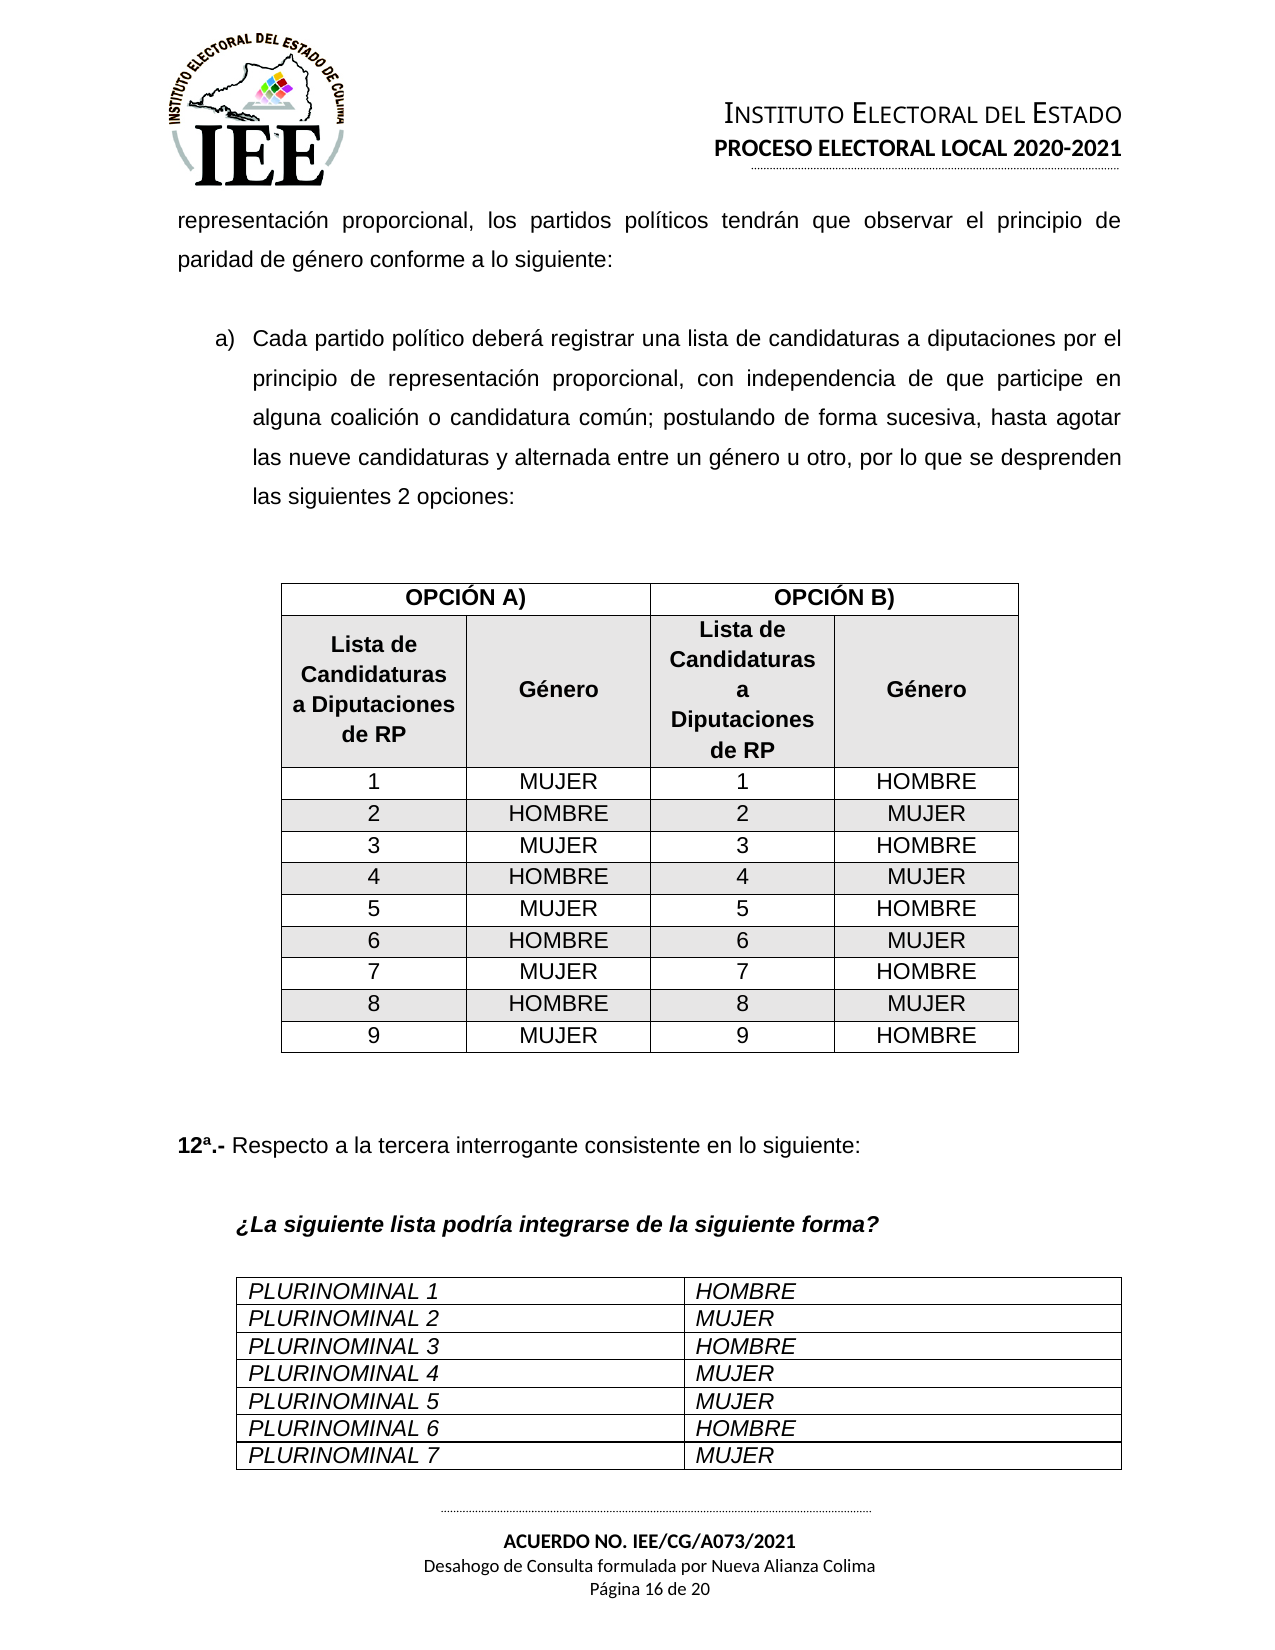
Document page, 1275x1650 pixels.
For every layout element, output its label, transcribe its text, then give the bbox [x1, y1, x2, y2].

table_cell MUJER [685, 1360, 1121, 1387]
table_cell Género [467, 616, 650, 767]
list 12ª.- Respecto a la tercera interrogante consistente en lo siguiente: [177, 1132, 1122, 1158]
table_cell 1 [282, 768, 466, 799]
table_cell 9 [282, 1022, 466, 1052]
table_cell HOMBRE [685, 1415, 1121, 1441]
table_cell 5 [651, 895, 834, 926]
table_cell MUJER [835, 927, 1018, 957]
text ¿La siguiente lista podría integrarse de la siguiente forma? [236, 1211, 1063, 1237]
table_cell PLURINOMINAL 6 [237, 1415, 684, 1441]
table_cell MUJER [467, 832, 650, 862]
table_cell HOMBRE [467, 800, 650, 831]
table_cell HOMBRE [835, 895, 1018, 926]
table_header OPCIÓN B) [651, 584, 1018, 615]
table_cell 1 [651, 768, 834, 799]
table_cell HOMBRE [685, 1333, 1121, 1359]
table_cell PLURINOMINAL 3 [237, 1333, 684, 1359]
table_header PLURINOMINAL 1 [237, 1278, 684, 1304]
table_cell MUJER [685, 1443, 1121, 1469]
picture [168, 33, 344, 193]
table_cell 3 [651, 832, 834, 862]
table_cell MUJER [467, 958, 650, 989]
table_cell MUJER [835, 800, 1018, 831]
table_cell 2 [651, 800, 834, 831]
table_cell Género [835, 616, 1018, 767]
table_cell 6 [651, 927, 834, 957]
table_cell Lista de Candidaturas a Diputaciones de RP [651, 616, 834, 767]
list Cada partido político deberá registrar una lista de candidaturas a diputaciones por el principio de representación proporcional, con independencia de que participe en alguna coalición o candidatura común; postulando de forma sucesiva, hasta agotar las nueve candidaturas y alternada entre un género u otro, por lo que se desprenden las siguientes 2 opciones: [215, 325, 1122, 509]
table_cell MUJER [835, 990, 1018, 1021]
table_cell MUJER [467, 1022, 650, 1052]
table_cell 3 [282, 832, 466, 862]
table_cell 7 [282, 958, 466, 989]
table_cell HOMBRE [835, 958, 1018, 989]
table_cell 8 [651, 990, 834, 1021]
table_cell HOMBRE [835, 1022, 1018, 1052]
table_cell 7 [651, 958, 834, 989]
table_cell 2 [282, 800, 466, 831]
table_cell 4 [651, 863, 834, 894]
table_cell MUJER [467, 895, 650, 926]
table_cell MUJER [685, 1305, 1121, 1332]
table_cell PLURINOMINAL 2 [237, 1305, 684, 1332]
table_cell PLURINOMINAL 7 [237, 1443, 684, 1469]
table_cell HOMBRE [835, 832, 1018, 862]
table_cell Lista de Candidaturas a Diputaciones de RP [282, 616, 466, 767]
table_cell HOMBRE [835, 768, 1018, 799]
table_cell HOMBRE [467, 863, 650, 894]
table_cell 5 [282, 895, 466, 926]
table_cell 9 [651, 1022, 834, 1052]
table_cell MUJER [835, 863, 1018, 894]
table_header HOMBRE [685, 1278, 1121, 1304]
table_cell 6 [282, 927, 466, 957]
table_header OPCIÓN A) [282, 584, 650, 615]
table_cell 4 [282, 863, 466, 894]
table_cell MUJER [467, 768, 650, 799]
table_cell PLURINOMINAL 4 [237, 1360, 684, 1387]
table_cell 8 [282, 990, 466, 1021]
table_cell HOMBRE [467, 927, 650, 957]
table_cell PLURINOMINAL 5 [237, 1388, 684, 1414]
table_cell MUJER [685, 1388, 1121, 1414]
table_cell HOMBRE [467, 990, 650, 1021]
